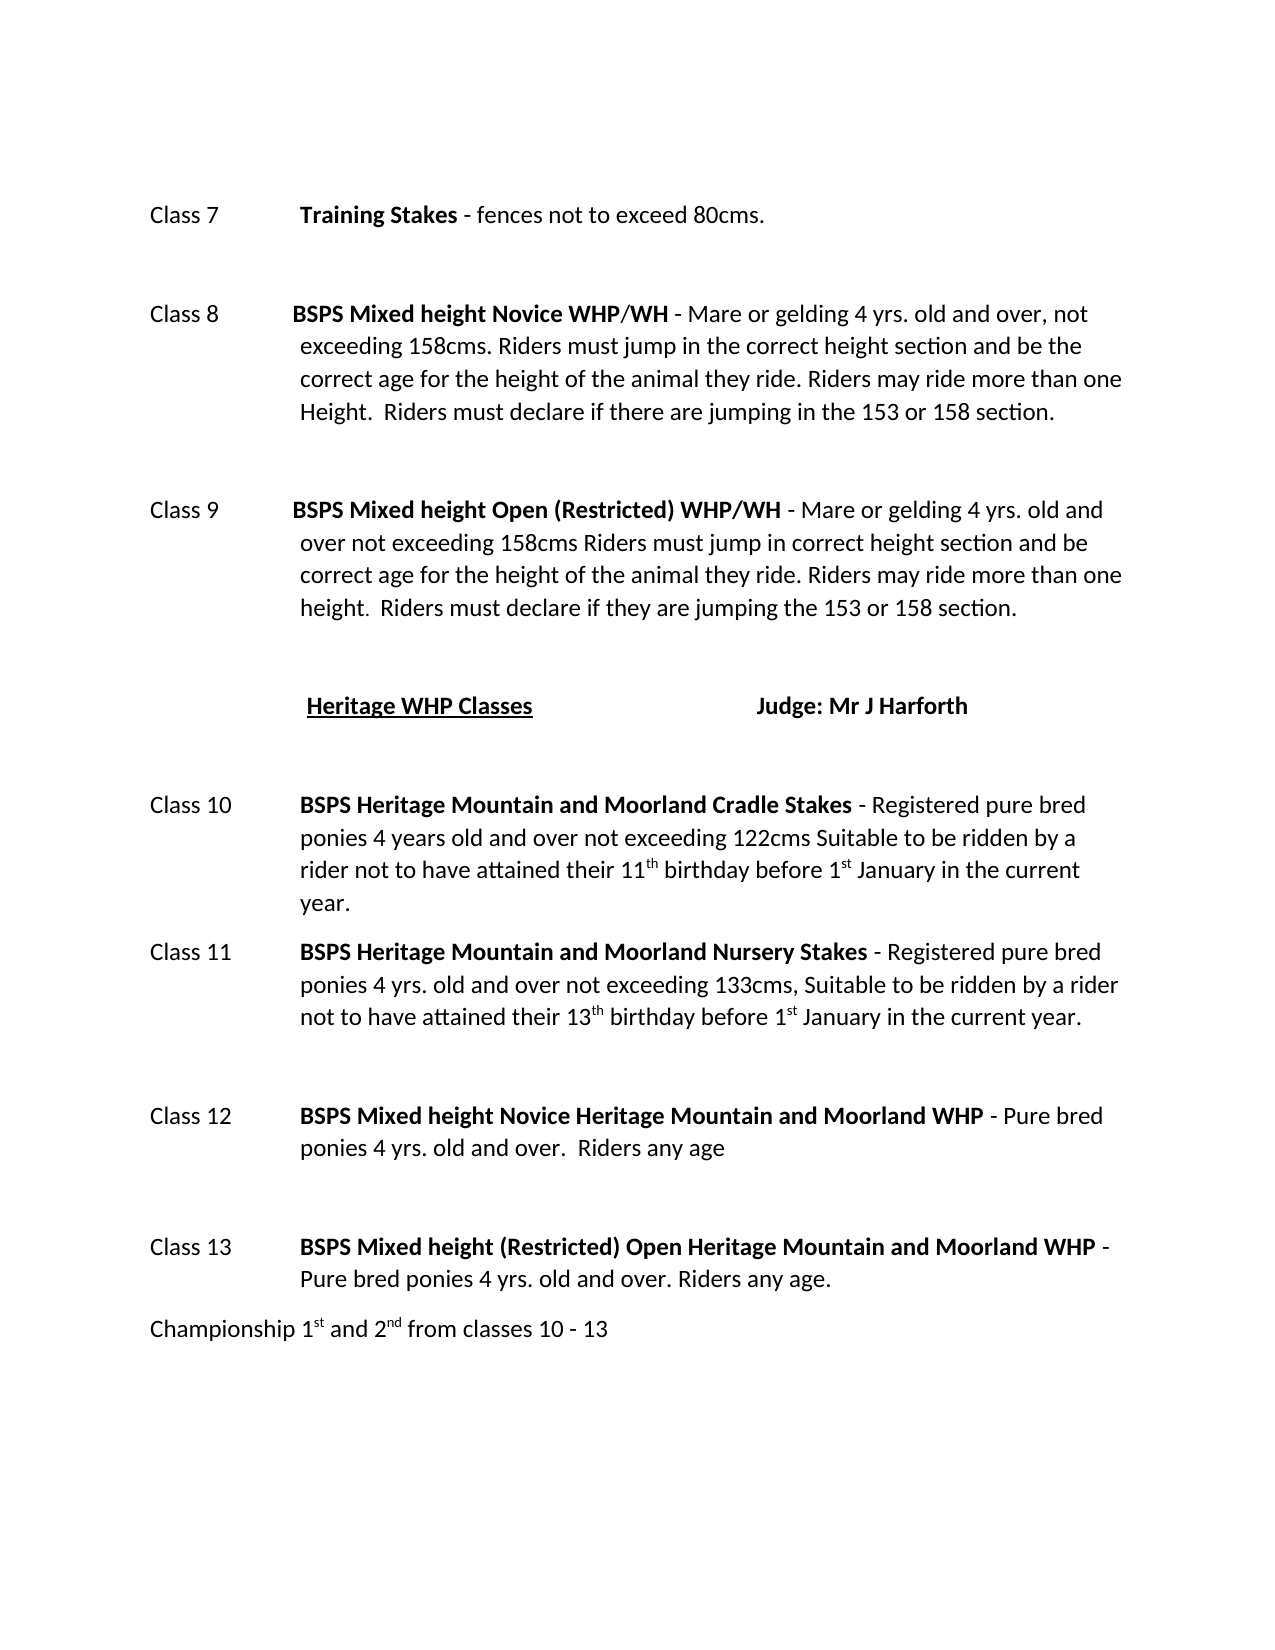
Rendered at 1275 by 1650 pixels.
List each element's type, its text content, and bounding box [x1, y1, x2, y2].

text Class 12 BSPS Mixed height Novice Heritage Mountain and Moorland WHP - Pure bred ponies 4 yrs. old and over. Riders any age [150, 1100, 1125, 1163]
text Class 7 Training Stakes - fences not to exceed 80cms. [150, 199, 1125, 230]
text Heritage WHP Classes Judge: Mr J Harforth [150, 691, 1125, 721]
text Class 13 BSPS Mixed height (Restricted) Open Heritage Mountain and Moorland WHP - Pure bred ponies 4 yrs. old and over. Riders any age. [150, 1231, 1125, 1294]
text Class 10 BSPS Heritage Mountain and Moorland Cradle Stakes - Registered pure bred ponies 4 years old and over not exceeding 122cms Suitable to be ridden by a rider not to have attained their 11th birthday before 1st January in the current year. [150, 789, 1125, 917]
text Class 9 BSPS Mixed height Open (Restricted) WHP/WH - Mare or gelding 4 yrs. old and over not exceeding 158cms Riders must jump in correct height section and be correct age for the height of the animal they ride. Riders may ride more than one height. Riders must declare if they are jumping the 153 or 158 section. [150, 494, 1125, 622]
text Class 8 BSPS Mixed height Novice WHP/WH - Mare or gelding 4 yrs. old and over, not exceeding 158cms. Riders must jump in the correct height section and be the correct age for the height of the animal they ride. Riders may ride more than one Height. Riders must declare if there are jumping in the 153 or 158 section. [150, 298, 1125, 426]
text Class 11 BSPS Heritage Mountain and Moorland Nursery Stakes - Registered pure bred ponies 4 yrs. old and over not exceeding 133cms, Suitable to be ridden by a rider not to have attained their 13th birthday before 1st January in the current year. [150, 936, 1125, 1032]
text Championship 1st and 2nd from classes 10 - 13 [150, 1313, 1125, 1343]
